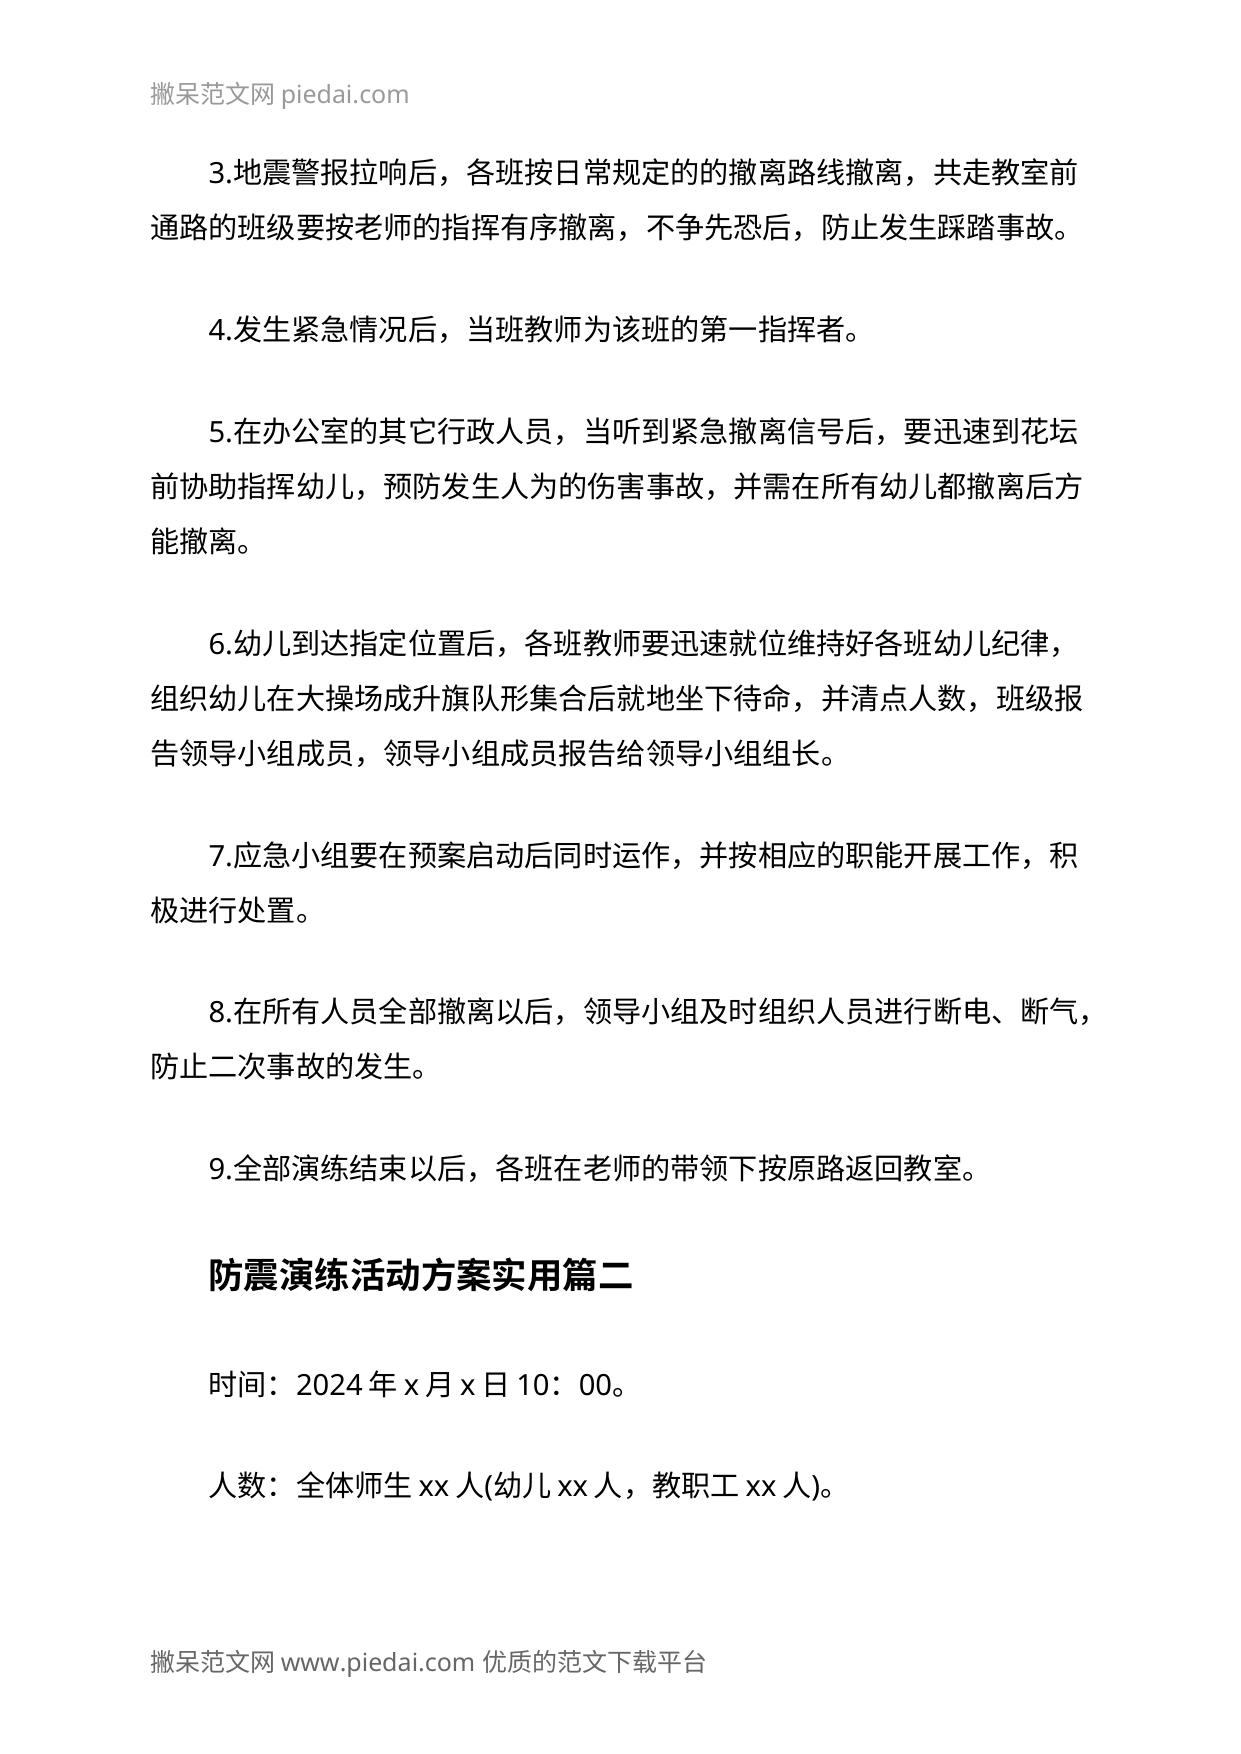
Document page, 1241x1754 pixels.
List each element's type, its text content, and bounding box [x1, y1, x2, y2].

text 8.在所有人员全部撤离以后，领导小组及时组织人员进行断电、断气，防止二次事故的发生。 [150, 989, 1090, 1086]
text 4.发生紧急情况后，当班教师为该班的第一指挥者。 [150, 307, 1090, 349]
text 时间：2024年x月x日10：00。 [150, 1361, 1090, 1403]
text 5.在办公室的其它行政人员，当听到紧急撤离信号后，要迅速到花坛前协助指挥幼儿，预防发生人为的伤害事故，并需在所有幼儿都撤离后方能撤离。 [150, 409, 1090, 561]
text 9.全部演练结束以后，各班在老师的带领下按原路返回教室。 [150, 1146, 1090, 1188]
text 6.幼儿到达指定位置后，各班教师要迅速就位维持好各班幼儿纪律，组织幼儿在大操场成升旗队形集合后就地坐下待命，并清点人数，班级报告领导小组成员，领导小组成员报告给领导小组组长。 [150, 620, 1090, 773]
text 3.地震警报拉响后，各班按日常规定的的撤离路线撤离，共走教室前通路的班级要按老师的指挥有序撤离，不争先恐后，防止发生踩踏事故。 [150, 150, 1090, 247]
text 防震演练活动方案实用篇二 [150, 1248, 1090, 1299]
text 人数：全体师生xx人(幼儿xx人，教职工xx人)。 [150, 1463, 1090, 1505]
text 7.应急小组要在预案启动后同时运作，并按相应的职能开展工作，积极进行处置。 [150, 832, 1090, 929]
